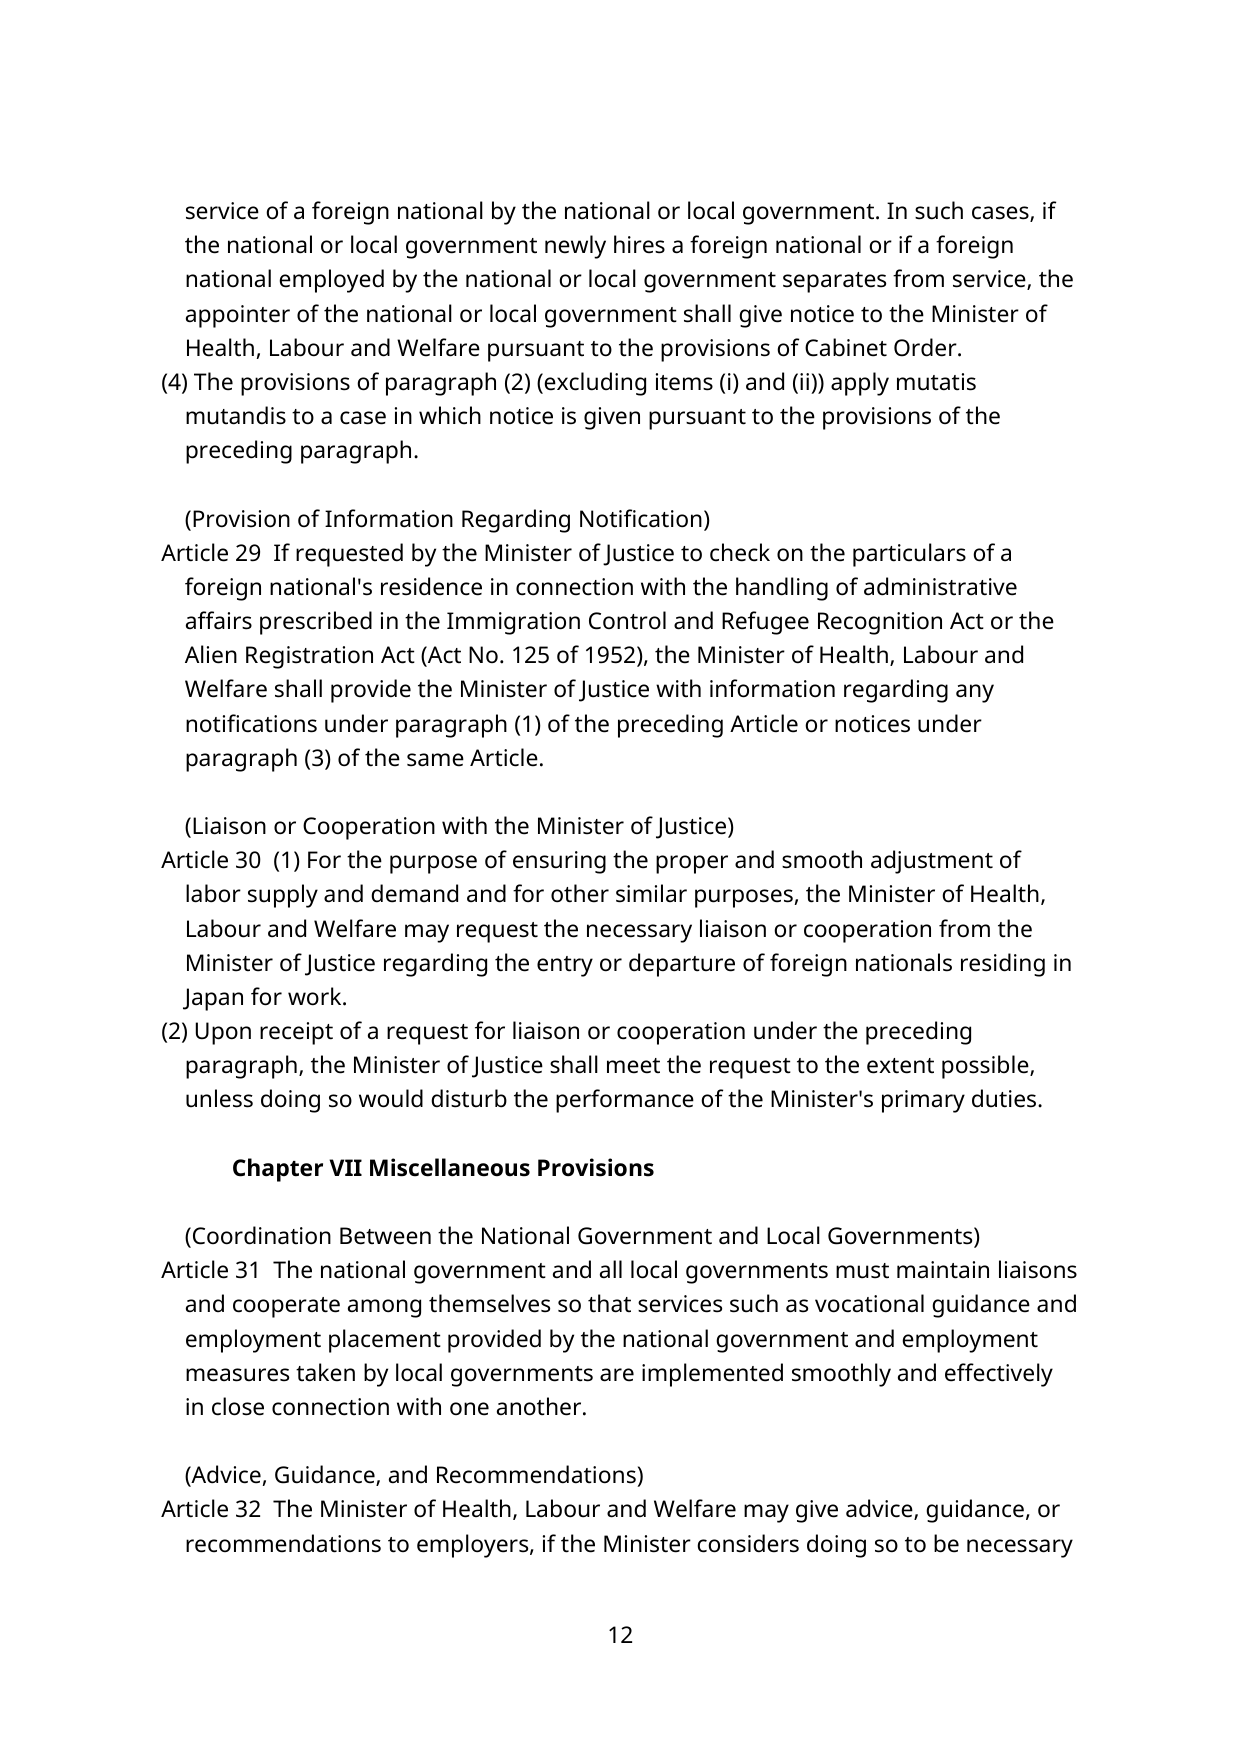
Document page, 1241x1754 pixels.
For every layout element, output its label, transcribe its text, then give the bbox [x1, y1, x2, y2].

text Chapter VII Miscellaneous Provisions [230, 1150, 1079, 1184]
text (Coordination Between the National Government and Local Governments) [184, 1219, 1079, 1253]
text (Provision of Information Regarding Notification) [184, 501, 1079, 535]
text (Liaison or Cooperation with the Minister of Justice) [184, 809, 1079, 843]
text Article 29 If requested by the Minister of Justice to check on the particulars of a foreign national's residence in connection with the handling of administrative affairs prescribed in the Immigration Control and Refugee Recognition Act or the Alien Registration Act (Act No. 125 of 1952), the Minister of Health, Labour and Welfare shall provide the Minister of Justice with information regarding any notifications under paragraph (1) of the preceding Article or notices under paragraph (3) of the same Article. [161, 535, 1079, 774]
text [161, 1492, 1079, 1560]
text Article 30 (1) For the purpose of ensuring the proper and smooth adjustment of labor supply and demand and for other similar purposes, the Minister of Health, Labour and Welfare may request the necessary liaison or cooperation from the Minister of Justice regarding the entry or departure of foreign nationals residing in Japan for work. [161, 843, 1079, 1014]
text (Advice, Guidance, and Recommendations) [184, 1458, 1079, 1492]
text (4) The provisions of paragraph (2) (excluding items (i) and (ii)) apply mutatis mutandis to a case in which notice is given pursuant to the provisions of the preceding paragraph. [161, 364, 1079, 467]
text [161, 194, 1079, 364]
text Article 31 The national government and all local governments must maintain liaisons and cooperate among themselves so that services such as vocational guidance and employment placement provided by the national government and employment measures taken by local governments are implemented smoothly and effectively in close connection with one another. [161, 1253, 1079, 1424]
text (2) Upon receipt of a request for liaison or cooperation under the preceding paragraph, the Minister of Justice shall meet the request to the extent possible, unless doing so would disturb the performance of the Minister's primary duties. [161, 1014, 1079, 1116]
